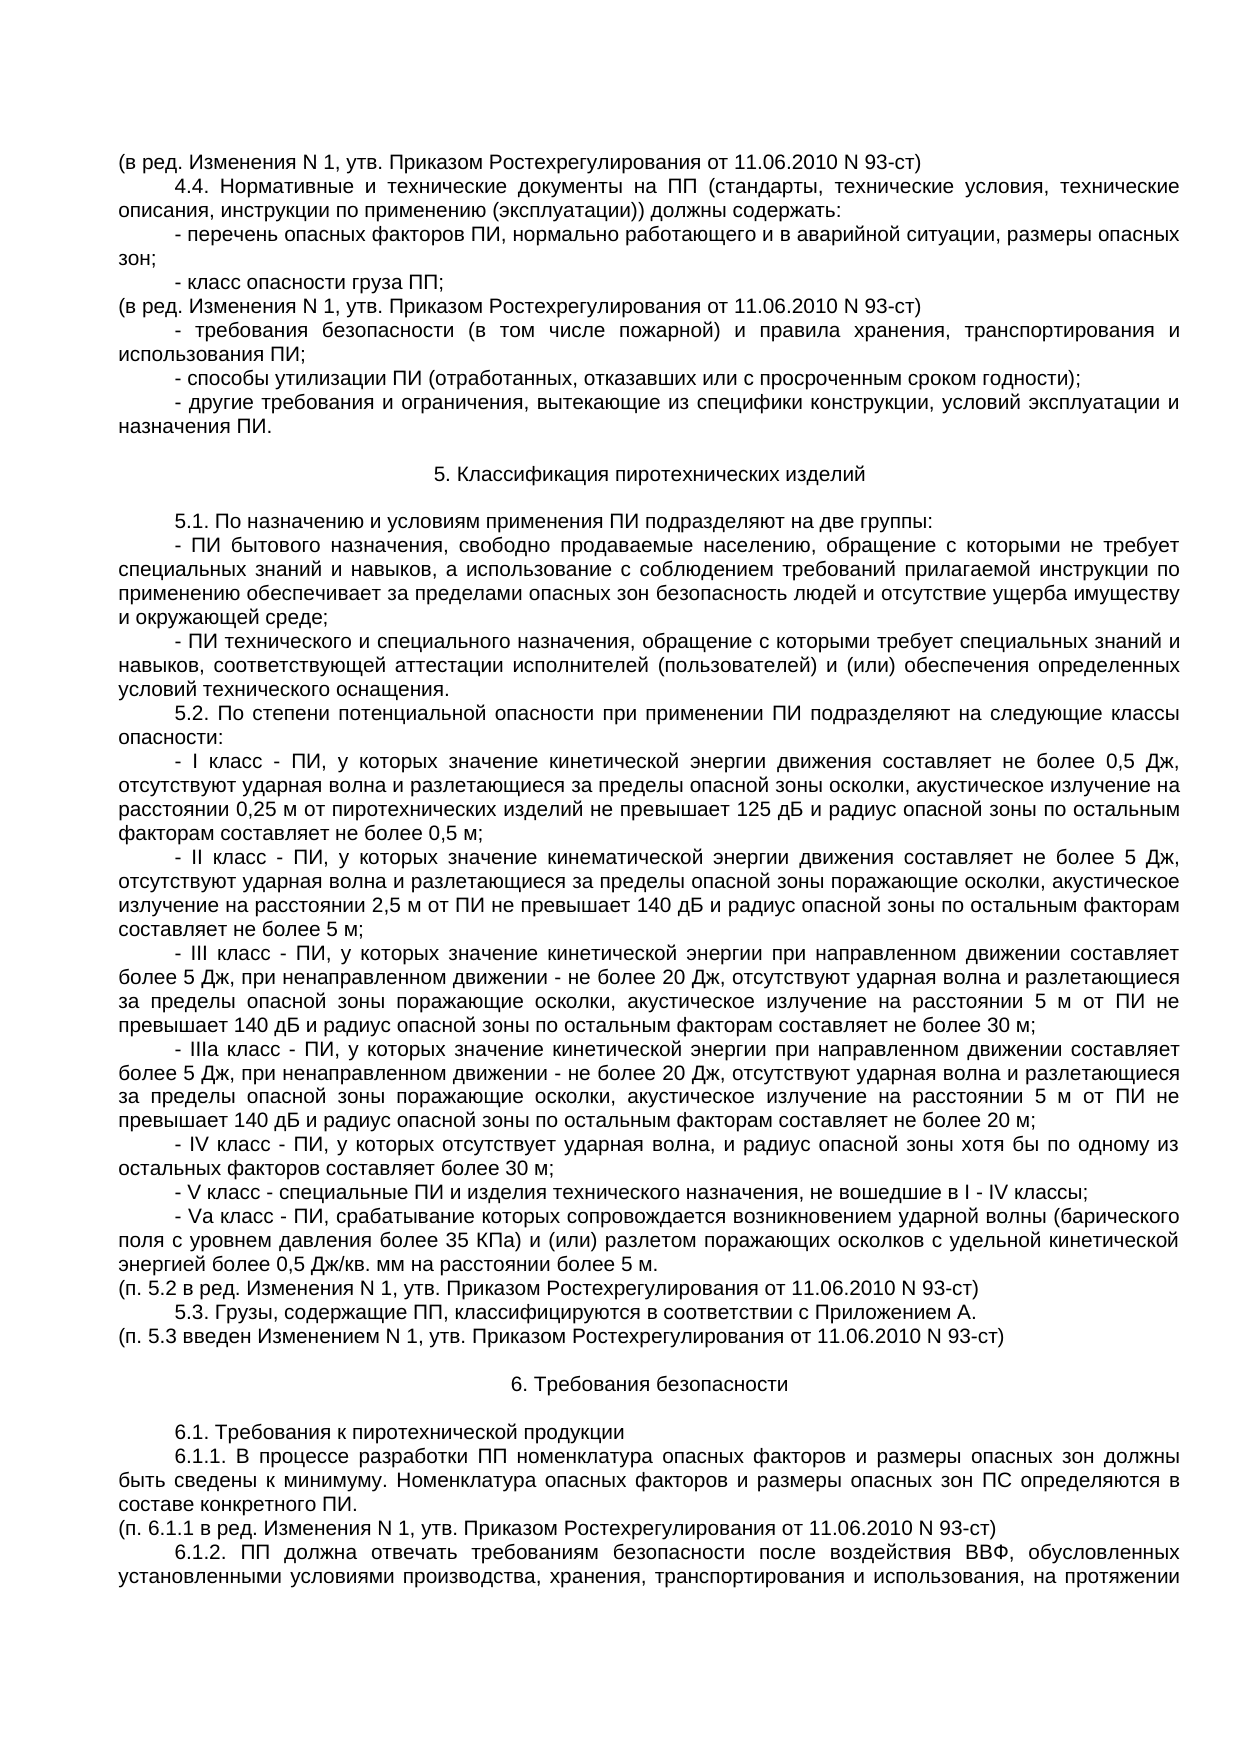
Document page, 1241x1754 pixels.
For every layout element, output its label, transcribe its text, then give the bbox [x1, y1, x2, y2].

text - требования безопасности (в том числе пожарной) и правила хранения, транспортирования и использования ПИ; [118, 318, 1181, 366]
text (п. 6.1.1 в ред. Изменения N 1, утв. Приказом Ростехрегулирования от 11.06.2010 N 93-ст) [118, 1516, 1181, 1539]
text - II класс - ПИ, у которых значение кинематической энергии движения составляет не более 5 Дж, отсутствуют ударная волна и разлетающиеся за пределы опасной зоны поражающие осколки, акустическое излучение на расстоянии 2,5 м от ПИ не превышает 140 дБ и радиус опасной зоны по остальным факторам составляет не более 5 м; [118, 845, 1181, 941]
text 5. Классификация пиротехнических изделий [118, 461, 1181, 485]
text (п. 5.3 введен Изменением N 1, утв. Приказом Ростехрегулирования от 11.06.2010 N 93-ст) [118, 1324, 1181, 1348]
text - III класс - ПИ, у которых значение кинетической энергии при направленном движении составляет более 5 Дж, при ненаправленном движении - не более 20 Дж, отсутствуют ударная волна и разлетающиеся за пределы опасной зоны поражающие осколки, акустическое излучение на расстоянии 5 м от ПИ не превышает 140 дБ и радиус опасной зоны по остальным факторам составляет не более 30 м; [118, 941, 1181, 1036]
text 6.1.1. В процессе разработки ПП номенклатура опасных факторов и размеры опасных зон должны быть сведены к минимуму. Номенклатура опасных факторов и размеры опасных зон ПС определяются в составе конкретного ПИ. [118, 1444, 1181, 1516]
text 6.1. Требования к пиротехнической продукции [118, 1420, 1181, 1444]
text - V класс - специальные ПИ и изделия технического назначения, не вошедшие в I - IV классы; [118, 1180, 1181, 1204]
text 5.1. По назначению и условиям применения ПИ подразделяют на две группы: [118, 509, 1181, 533]
text (в ред. Изменения N 1, утв. Приказом Ростехрегулирования от 11.06.2010 N 93-ст) [118, 150, 1181, 174]
text - I класс - ПИ, у которых значение кинетической энергии движения составляет не более 0,5 Дж, отсутствуют ударная волна и разлетающиеся за пределы опасной зоны осколки, акустическое излучение на расстоянии 0,25 м от пиротехнических изделий не превышает 125 дБ и радиус опасной зоны по остальным факторам составляет не более 0,5 м; [118, 749, 1181, 845]
text - IIIа класс - ПИ, у которых значение кинетической энергии при направленном движении составляет более 5 Дж, при ненаправленном движении - не более 20 Дж, отсутствуют ударная волна и разлетающиеся за пределы опасной зоны поражающие осколки, акустическое излучение на расстоянии 5 м от ПИ не превышает 140 дБ и радиус опасной зоны по остальным факторам составляет не более 20 м; [118, 1036, 1181, 1132]
text - класс опасности груза ПП; [118, 270, 1181, 294]
text - Vа класс - ПИ, срабатывание которых сопровождается возникновением ударной волны (барического поля с уровнем давления более 35 КПа) и (или) разлетом поражающих осколков с удельной кинетической энергией более 0,5 Дж/кв. мм на расстоянии более 5 м. [118, 1204, 1181, 1276]
text - перечень опасных факторов ПИ, нормально работающего и в аварийной ситуации, размеры опасных зон; [118, 222, 1181, 270]
text - ПИ технического и специального назначения, обращение с которыми требует специальных знаний и навыков, соответствующей аттестации исполнителей (пользователей) и (или) обеспечения определенных условий технического оснащения. [118, 629, 1181, 701]
text 6. Требования безопасности [118, 1372, 1181, 1396]
text (п. 5.2 в ред. Изменения N 1, утв. Приказом Ростехрегулирования от 11.06.2010 N 93-ст) [118, 1276, 1181, 1300]
text 5.2. По степени потенциальной опасности при применении ПИ подразделяют на следующие классы опасности: [118, 701, 1181, 749]
text - способы утилизации ПИ (отработанных, отказавших или с просроченным сроком годности); [118, 366, 1181, 389]
text - ПИ бытового назначения, свободно продаваемые населению, обращение с которыми не требует специальных знаний и навыков, а использование с соблюдением требований прилагаемой инструкции по применению обеспечивает за пределами опасных зон безопасность людей и отсутствие ущерба имуществу и окружающей среде; [118, 533, 1181, 629]
text (в ред. Изменения N 1, утв. Приказом Ростехрегулирования от 11.06.2010 N 93-ст) [118, 294, 1181, 318]
text - IV класс - ПИ, у которых отсутствует ударная волна, и радиус опасной зоны хотя бы по одному из остальных факторов составляет более 30 м; [118, 1132, 1181, 1180]
text 5.3. Грузы, содержащие ПП, классифицируются в соответствии с Приложением А. [118, 1300, 1181, 1324]
text 4.4. Нормативные и технические документы на ПП (стандарты, технические условия, технические описания, инструкции по применению (эксплуатации)) должны содержать: [118, 174, 1181, 222]
text - другие требования и ограничения, вытекающие из специфики конструкции, условий эксплуатации и назначения ПИ. [118, 389, 1181, 437]
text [118, 1539, 1181, 1587]
